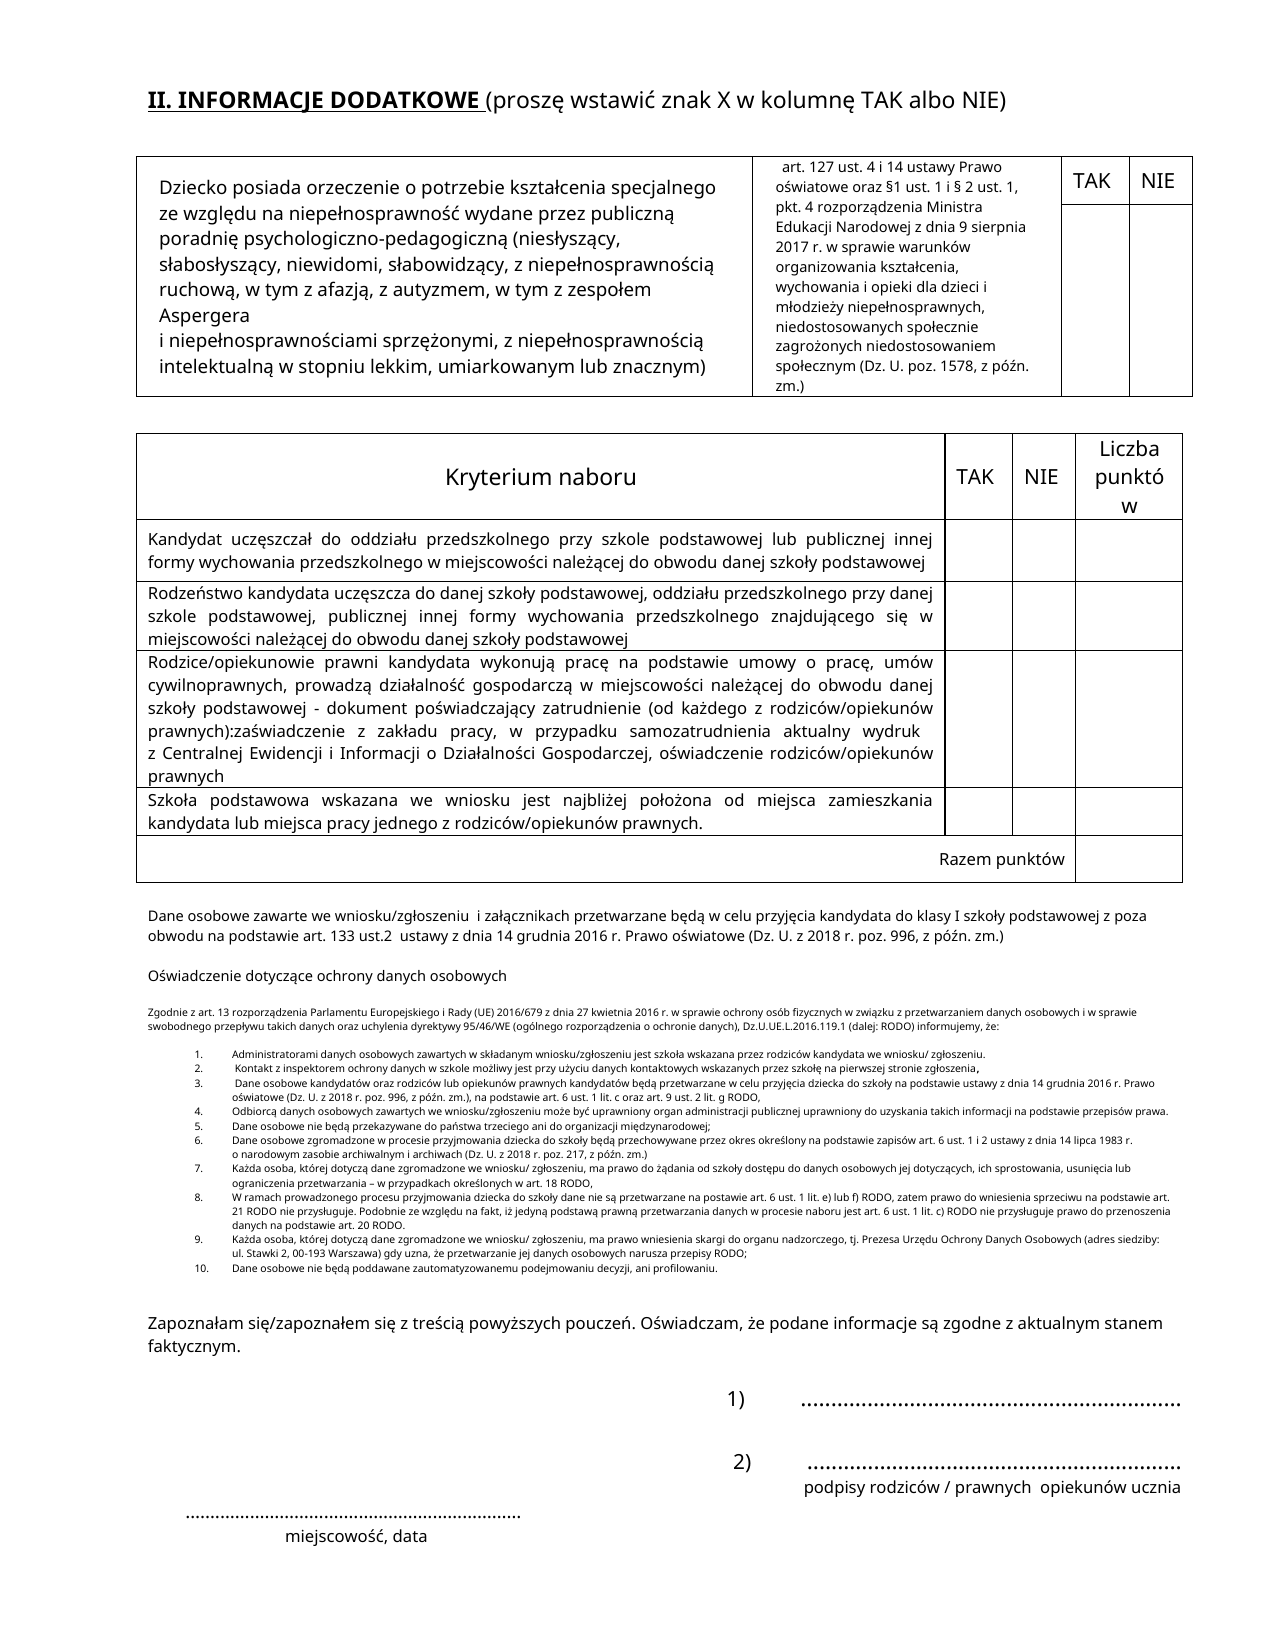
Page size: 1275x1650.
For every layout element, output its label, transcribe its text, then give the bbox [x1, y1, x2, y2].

list Każda osoba, której dotyczą dane zgromadzone we wniosku/ zgłoszeniu, ma prawo do żądania od szkoły dostępu do danych osobowych jej dotyczących, ich sprostowania, usunięcia lub ograniczenia przetwarzania – w przypadkach określonych w art. 18 RODO, [194, 1162, 1181, 1190]
table_header NIE [1013, 434, 1075, 519]
table_cell [1076, 836, 1182, 882]
text Oświadczenie dotyczące ochrony danych osobowych [148, 965, 1181, 985]
list W ramach prowadzonego procesu przyjmowania dziecka do szkoły dane nie są przetwarzane na postawie art. 6 ust. 1 lit. e) lub f) RODO, zatem prawo do wniesienia sprzeciwu na podstawie art. 21 RODO nie przysługuje. Podobnie ze względu na fakt, iż jedyną podstawą prawną przetwarzania danych w procesie naboru jest art. 6 ust. 1 lit. c) RODO nie przysługuje prawo do przenoszenia danych na podstawie art. 20 RODO. [194, 1190, 1181, 1233]
table_header TAK [946, 434, 1012, 519]
list Kontakt z inspektorem ochrony danych w szkole możliwy jest przy użyciu danych kontaktowych wskazanych przez szkołę na pierwszej stronie zgłoszenia, [194, 1062, 1181, 1076]
table_cell [1062, 205, 1129, 396]
table_cell [1076, 520, 1182, 581]
table_cell [1076, 651, 1182, 787]
table_cell [1013, 520, 1075, 581]
table_header [137, 157, 752, 396]
list Dane osobowe nie będą przekazywane do państwa trzeciego ani do organizacji międzynarodowej; [194, 1119, 1181, 1133]
list Dane osobowe zgromadzone w procesie przyjmowania dziecka do szkoły będą przechowywane przez okres określony na podstawie zapisów art. 6 ust. 1 i 2 ustawy z dnia 14 lipca 1983 r. o narodowym zasobie archiwalnym i archiwach (Dz. U. z 2018 r. poz. 217, z późn. zm.) [194, 1133, 1181, 1162]
list Odbiorcą danych osobowych zawartych we wniosku/zgłoszeniu może być uprawniony organ administracji publicznej uprawniony do uzyskania takich informacji na podstawie przepisów prawa. [194, 1104, 1181, 1118]
table_cell [1076, 788, 1182, 834]
table_header Kryterium naboru [137, 434, 944, 519]
list ..………….…………….……..…………………… [148, 1382, 1181, 1414]
text Dane osobowe zawarte we wniosku/zgłoszeniu i załącznikach przetwarzane będą w celu przyjęcia kandydata do klasy I szkoły podstawowej z poza obwodu na podstawie art. 133 ust.2 ustawy z dnia 14 grudnia 2016 r. Prawo oświatowe (Dz. U. z 2018 r. poz. 996, z późn. zm.) [148, 906, 1181, 945]
table_cell [946, 788, 1012, 834]
table_cell [946, 651, 1012, 787]
table_cell [1076, 582, 1182, 650]
table_cell [946, 582, 1012, 650]
table_cell [1013, 788, 1075, 834]
table_header TAK [1062, 157, 1129, 203]
table_cell Rodzice/opiekunowie prawni kandydata wykonują pracę na podstawie umowy o pracę, umów cywilnoprawnych, prowadzą działalność gospodarczą w miejscowości należącej do obwodu danej szkoły podstawowej - dokument poświadczający zatrudnienie (od każdego z rodziców/opiekunów prawnych):zaświadczenie z zakładu pracy, w przypadku samozatrudnienia aktualny wydruk z Centralnej Ewidencji i Informacji o Działalności Gospodarczej, oświadczenie rodziców/opiekunów prawnych [137, 651, 944, 787]
table_cell Kandydat uczęszczał do oddziału przedszkolnego przy szkole podstawowej lub publicznej innej formy wychowania przedszkolnego w miejscowości należącej do obwodu danej szkoły podstawowej [137, 520, 944, 581]
table_header NIE [1130, 157, 1192, 203]
list Dane osobowe kandydatów oraz rodziców lub opiekunów prawnych kandydatów będą przetwarzane w celu przyjęcia dziecka do szkoły na podstawie ustawy z dnia 14 grudnia 2016 r. Prawo oświatowe (Dz. U. z 2018 r. poz. 996, z późn. zm.), na podstawie art. 6 ust. 1 lit. c oraz art. 9 ust. 2 lit. g RODO, [194, 1076, 1181, 1104]
list Każda osoba, której dotyczą dane zgromadzone we wniosku/ zgłoszeniu, ma prawo wniesienia skargi do organu nadzorczego, tj. Prezesa Urzędu Ochrony Danych Osobowych (adres siedziby: ul. Stawki 2, 00-193 Warszawa) gdy uzna, że przetwarzanie jej danych osobowych narusza przepisy RODO; [194, 1233, 1181, 1261]
table_cell Rodzeństwo kandydata uczęszcza do danej szkoły podstawowej, oddziału przedszkolnego przy danej szkole podstawowej, publicznej innej formy wychowania przedszkolnego znajdującego się w miejscowości należącej do obwodu danej szkoły podstawowej [137, 582, 944, 650]
list Administratorami danych osobowych zawartych w składanym wniosku/zgłoszeniu jest szkoła wskazana przez rodziców kandydata we wniosku/ zgłoszeniu. [194, 1048, 1181, 1062]
table_header [753, 157, 1061, 396]
table_cell [1013, 582, 1075, 650]
table_header Liczba punktów [1076, 434, 1182, 519]
text Zgodnie z art. 13 rozporządzenia Parlamentu Europejskiego i Rady (UE) 2016/679 z dnia 27 kwietnia 2016 r. w sprawie ochrony osób fizycznych w związku z przetwarzaniem danych osobowych i w sprawie swobodnego przepływu takich danych oraz uchylenia dyrektywy 95/46/WE (ogólnego rozporządzenia o ochronie danych), Dz.U.UE.L.2016.119.1 (dalej: RODO) informujemy, że: [148, 1005, 1181, 1033]
text Zapoznałam się/zapoznałem się z treścią powyższych pouczeń. Oświadczam, że podane informacje są zgodne z aktualnym stanem faktycznym. [148, 1312, 1181, 1357]
text miejscowość, data [185, 1524, 1181, 1547]
table_cell Szkoła podstawowa wskazana we wniosku jest najbliżej położona od miejsca zamieszkania kandydata lub miejsca pracy jednego z rodziców/opiekunów prawnych. [137, 788, 944, 834]
table_cell [1013, 651, 1075, 787]
list Dane osobowe nie będą poddawane zautomatyzowanemu podejmowaniu decyzji, ani profilowaniu. [194, 1261, 1181, 1275]
list ..…………………………………………………… podpisy rodziców / prawnych opiekunów ucznia [148, 1445, 1181, 1499]
text ….……………………….……………………………… [185, 1499, 1181, 1524]
table_cell [946, 520, 1012, 581]
table_cell Razem punktów [137, 836, 1075, 882]
text II. INFORMACJE DODATKOWE (proszę wstawić znak X w kolumnę TAK albo NIE) [148, 84, 1181, 116]
table_cell [1130, 205, 1192, 396]
